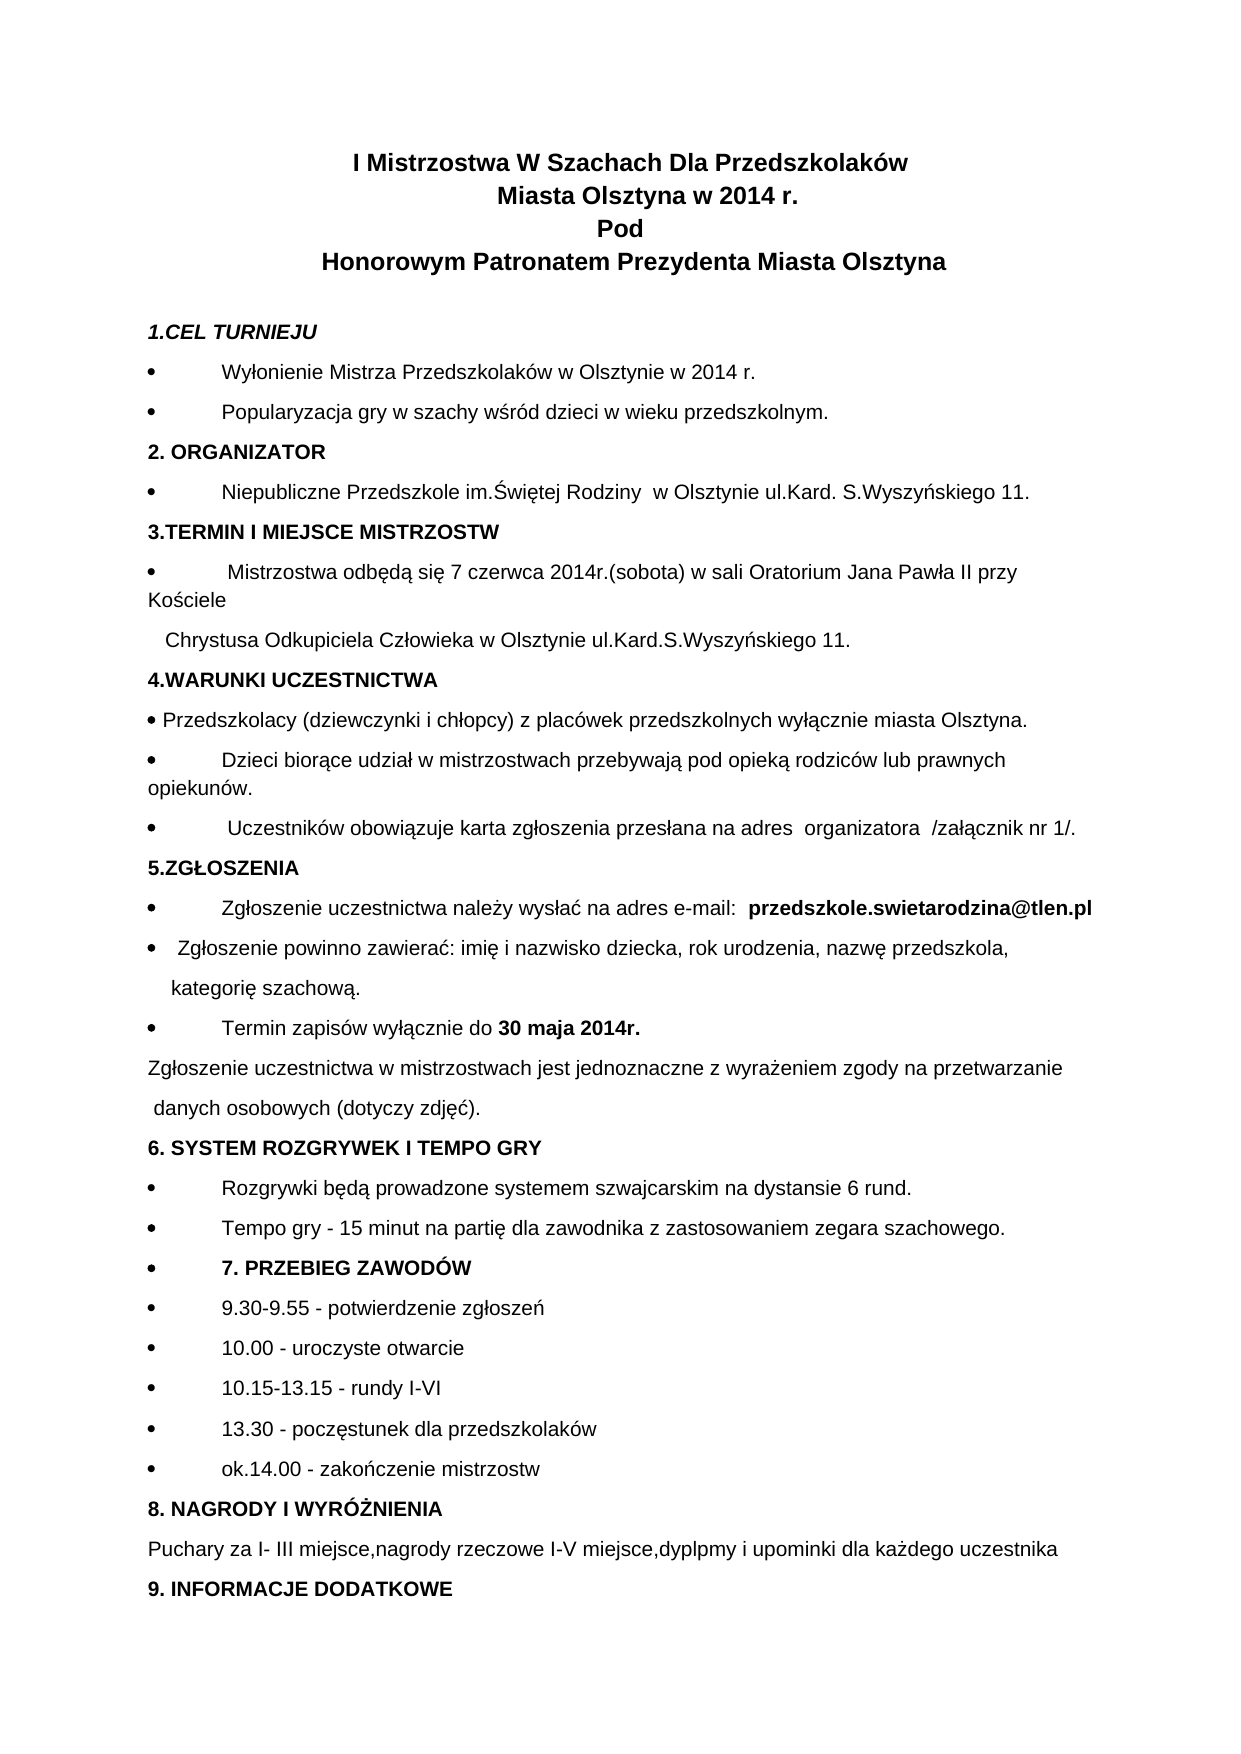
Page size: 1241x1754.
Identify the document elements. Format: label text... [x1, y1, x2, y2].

list 13.30 - poczęstunek dla przedszkolaków [148, 1416, 1093, 1440]
text 3.TERMIN I MIEJSCE MISTRZOSTW [148, 520, 1093, 544]
text I Mistrzostwa W Szachach Dla Przedszkolaków [148, 148, 1093, 176]
list Tempo gry - 15 minut na partię dla zawodnika z zastosowaniem zegara szachowego. [148, 1216, 1093, 1240]
list ok.14.00 - zakończenie mistrzostw [148, 1456, 1093, 1481]
list Przedszkolacy (dziewczynki i chłopcy) z placówek przedszkolnych wyłącznie miasta Olsztyna. [148, 708, 1093, 732]
list Rozgrywki będą prowadzone systemem szwajcarskim na dystansie 6 rund. [148, 1176, 1093, 1200]
text Puchary za I- III miejsce,nagrody rzeczowe I-V miejsce,dyplpmy i upominki dla każdego uczestnika [148, 1537, 1093, 1561]
text 8. NAGRODY I WYRÓŻNIENIA [148, 1497, 1093, 1521]
text 1.CEL TURNIEJU [148, 320, 1093, 344]
text danych osobowych (dotyczy zdjęć). [148, 1096, 1093, 1120]
text 4.WARUNKI UCZESTNICTWA [148, 668, 1093, 692]
list 10.15-13.15 - rundy I-VI [148, 1376, 1093, 1400]
text 9. INFORMACJE DODATKOWE [148, 1577, 1093, 1601]
text Honorowym Patronatem Prezydenta Miasta Olsztyna [148, 247, 1093, 275]
list 9.30-9.55 - potwierdzenie zgłoszeń [148, 1296, 1093, 1320]
list Dzieci biorące udział w mistrzostwach przebywają pod opieką rodziców lub prawnych opiekunów. [148, 748, 1093, 799]
text 6. SYSTEM ROZGRYWEK I TEMPO GRY [148, 1136, 1093, 1160]
list Uczestników obowiązuje karta zgłoszenia przesłana na adres organizatora /załącznik nr 1/. [148, 815, 1093, 839]
list Zgłoszenie uczestnictwa należy wysłać na adres e-mail: przedszkole.swietarodzina@tlen.pl [148, 895, 1093, 919]
text Chrystusa Odkupiciela Człowieka w Olsztynie ul.Kard.S.Wyszyńskiego 11. [148, 628, 1093, 652]
list Popularyzacja gry w szachy wśród dzieci w wieku przedszkolnym. [148, 400, 1093, 424]
text kategorię szachową. [148, 976, 1093, 999]
list Wyłonienie Mistrza Przedszkolaków w Olsztynie w 2014 r. [148, 360, 1093, 384]
list 10.00 - uroczyste otwarcie [148, 1336, 1093, 1360]
list Termin zapisów wyłącznie do 30 maja 2014r. [148, 1016, 1093, 1040]
text Pod [148, 214, 1093, 242]
text 2. ORGANIZATOR [148, 440, 1093, 464]
text Miasta Olsztyna w 2014 r. [148, 181, 1093, 209]
text 5.ZGŁOSZENIA [148, 855, 1093, 879]
list Niepubliczne Przedszkole im.Świętej Rodziny w Olsztynie ul.Kard. S.Wyszyńskiego 11. [148, 480, 1093, 504]
list Mistrzostwa odbędą się 7 czerwca 2014r.(sobota) w sali Oratorium Jana Pawła II przy Kościele [148, 560, 1093, 612]
list 7. PRZEBIEG ZAWODÓW [148, 1256, 1093, 1280]
list Zgłoszenie powinno zawierać: imię i nazwisko dziecka, rok urodzenia, nazwę przedszkola, [148, 936, 1093, 959]
text Zgłoszenie uczestnictwa w mistrzostwach jest jednoznaczne z wyrażeniem zgody na przetwarzanie [148, 1056, 1093, 1080]
